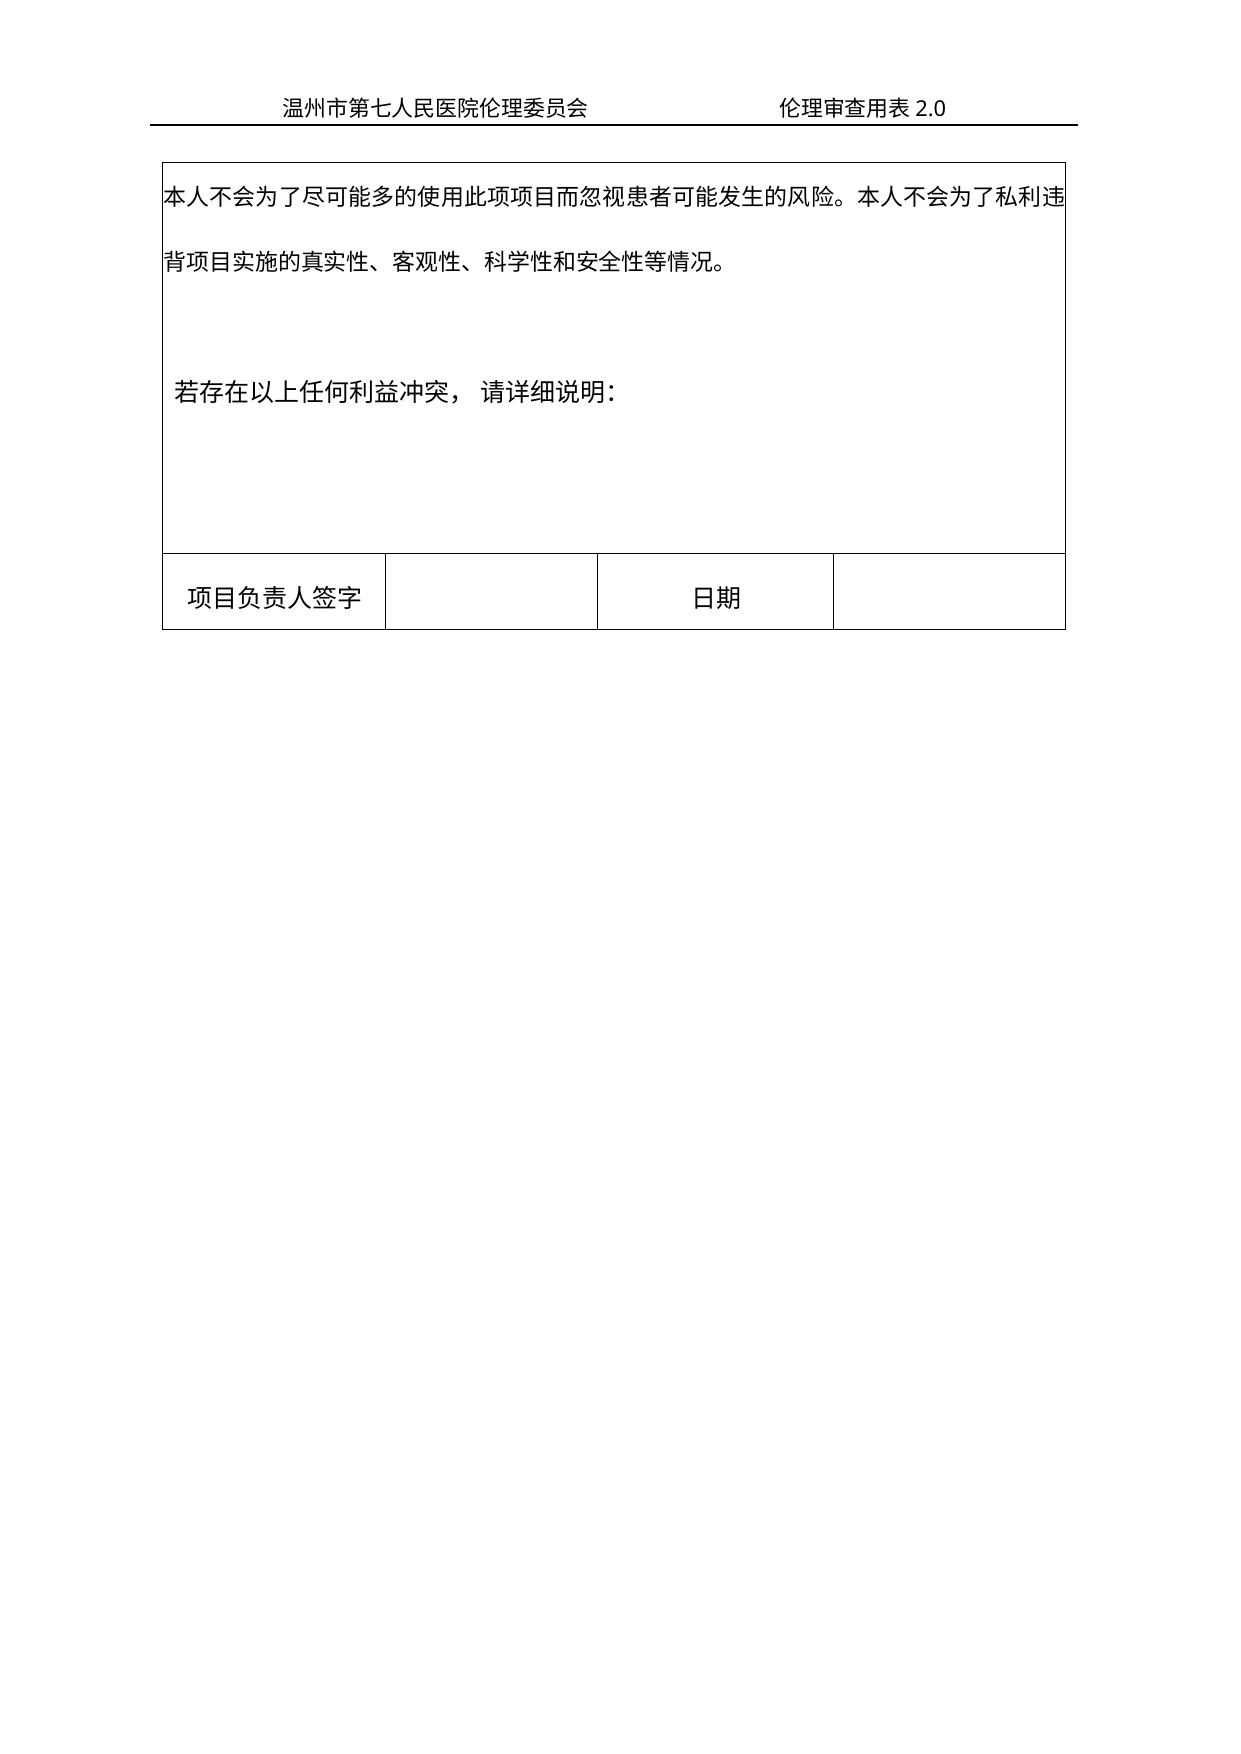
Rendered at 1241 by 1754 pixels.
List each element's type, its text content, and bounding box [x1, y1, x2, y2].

table_cell [834, 554, 1065, 629]
table_cell [386, 554, 597, 629]
table_cell 日期 [598, 554, 833, 629]
table_cell 项目负责人签字 [163, 554, 385, 629]
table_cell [163, 163, 1065, 553]
